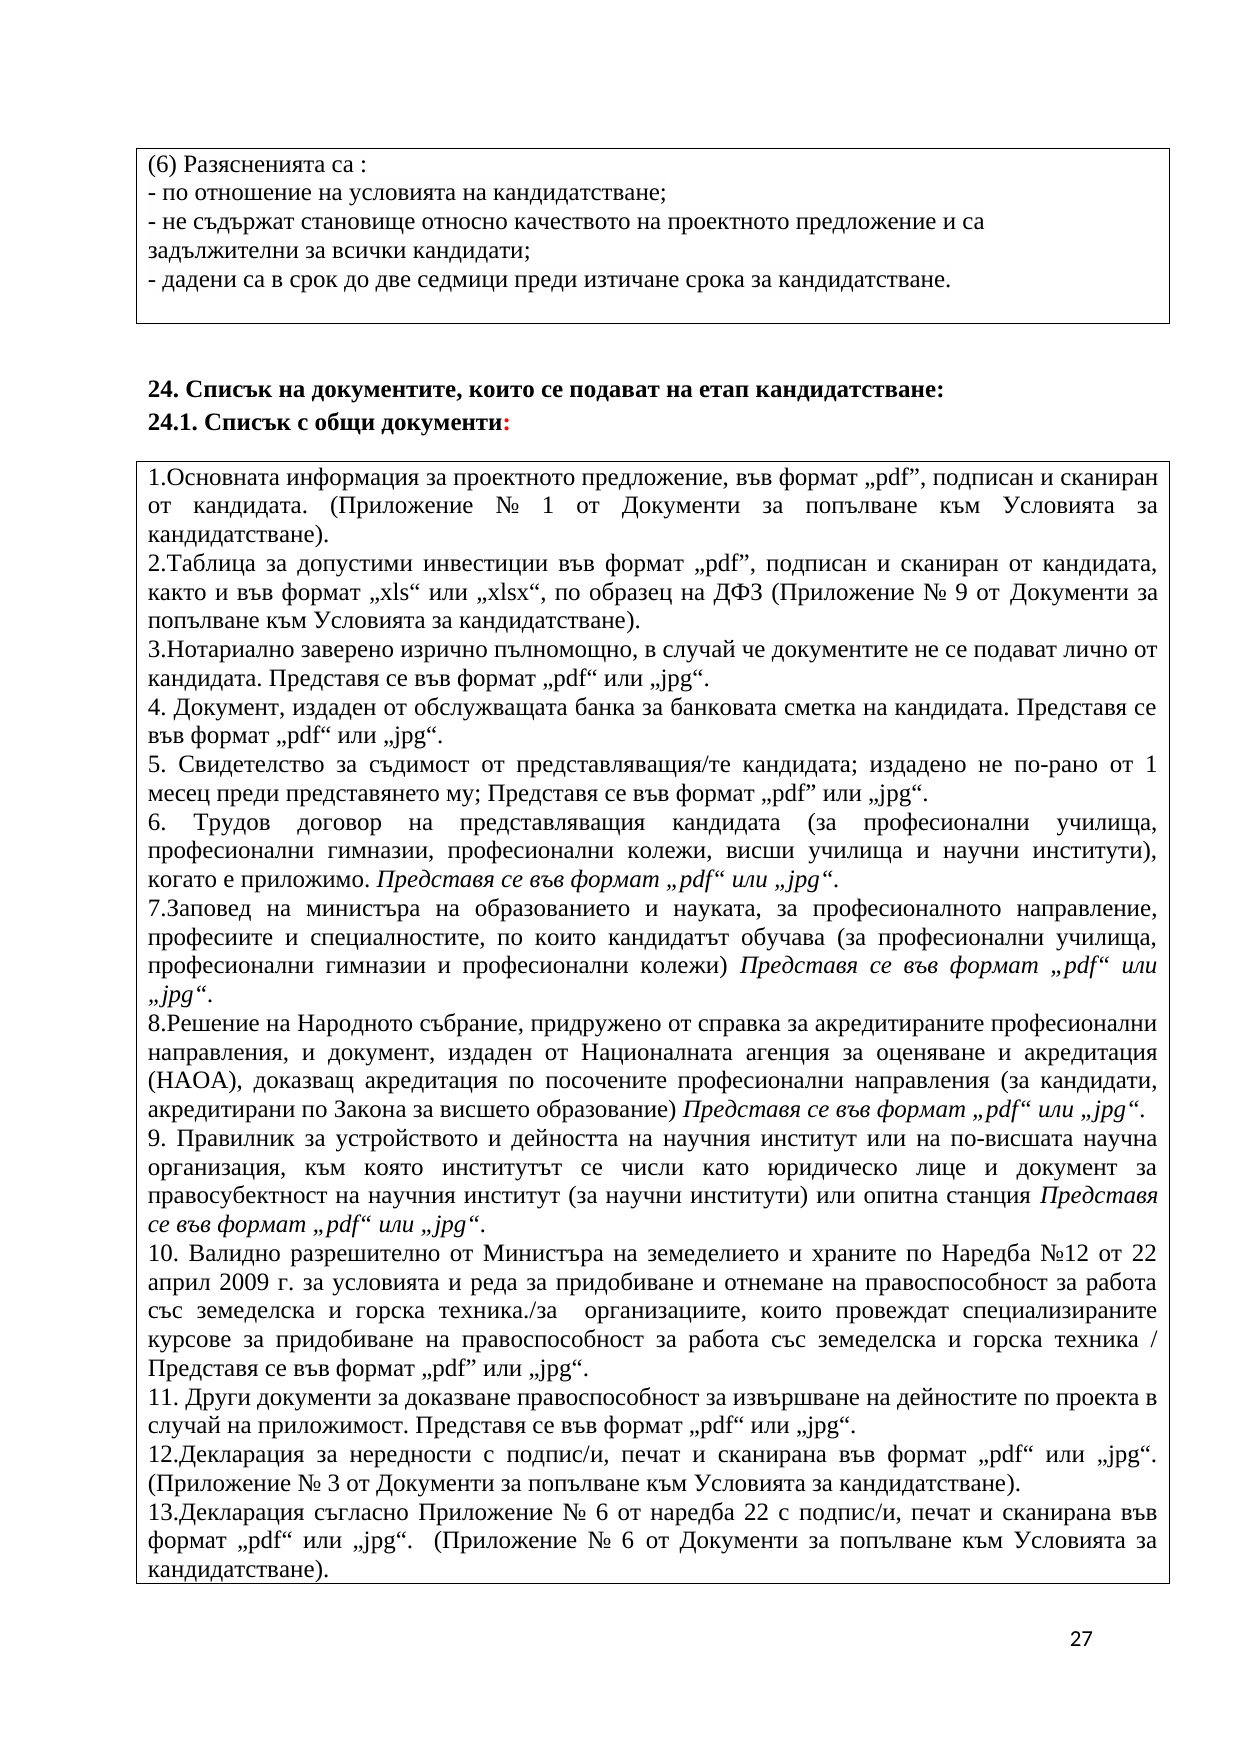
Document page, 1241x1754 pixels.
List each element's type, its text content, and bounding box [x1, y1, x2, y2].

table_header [137, 149, 1169, 323]
text 24.1. Списък с общи документи: [148, 407, 1093, 436]
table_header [137, 462, 1169, 1583]
subtitle 24. Списък на документите, които се подават на етап кандидатстване: [148, 374, 1093, 403]
